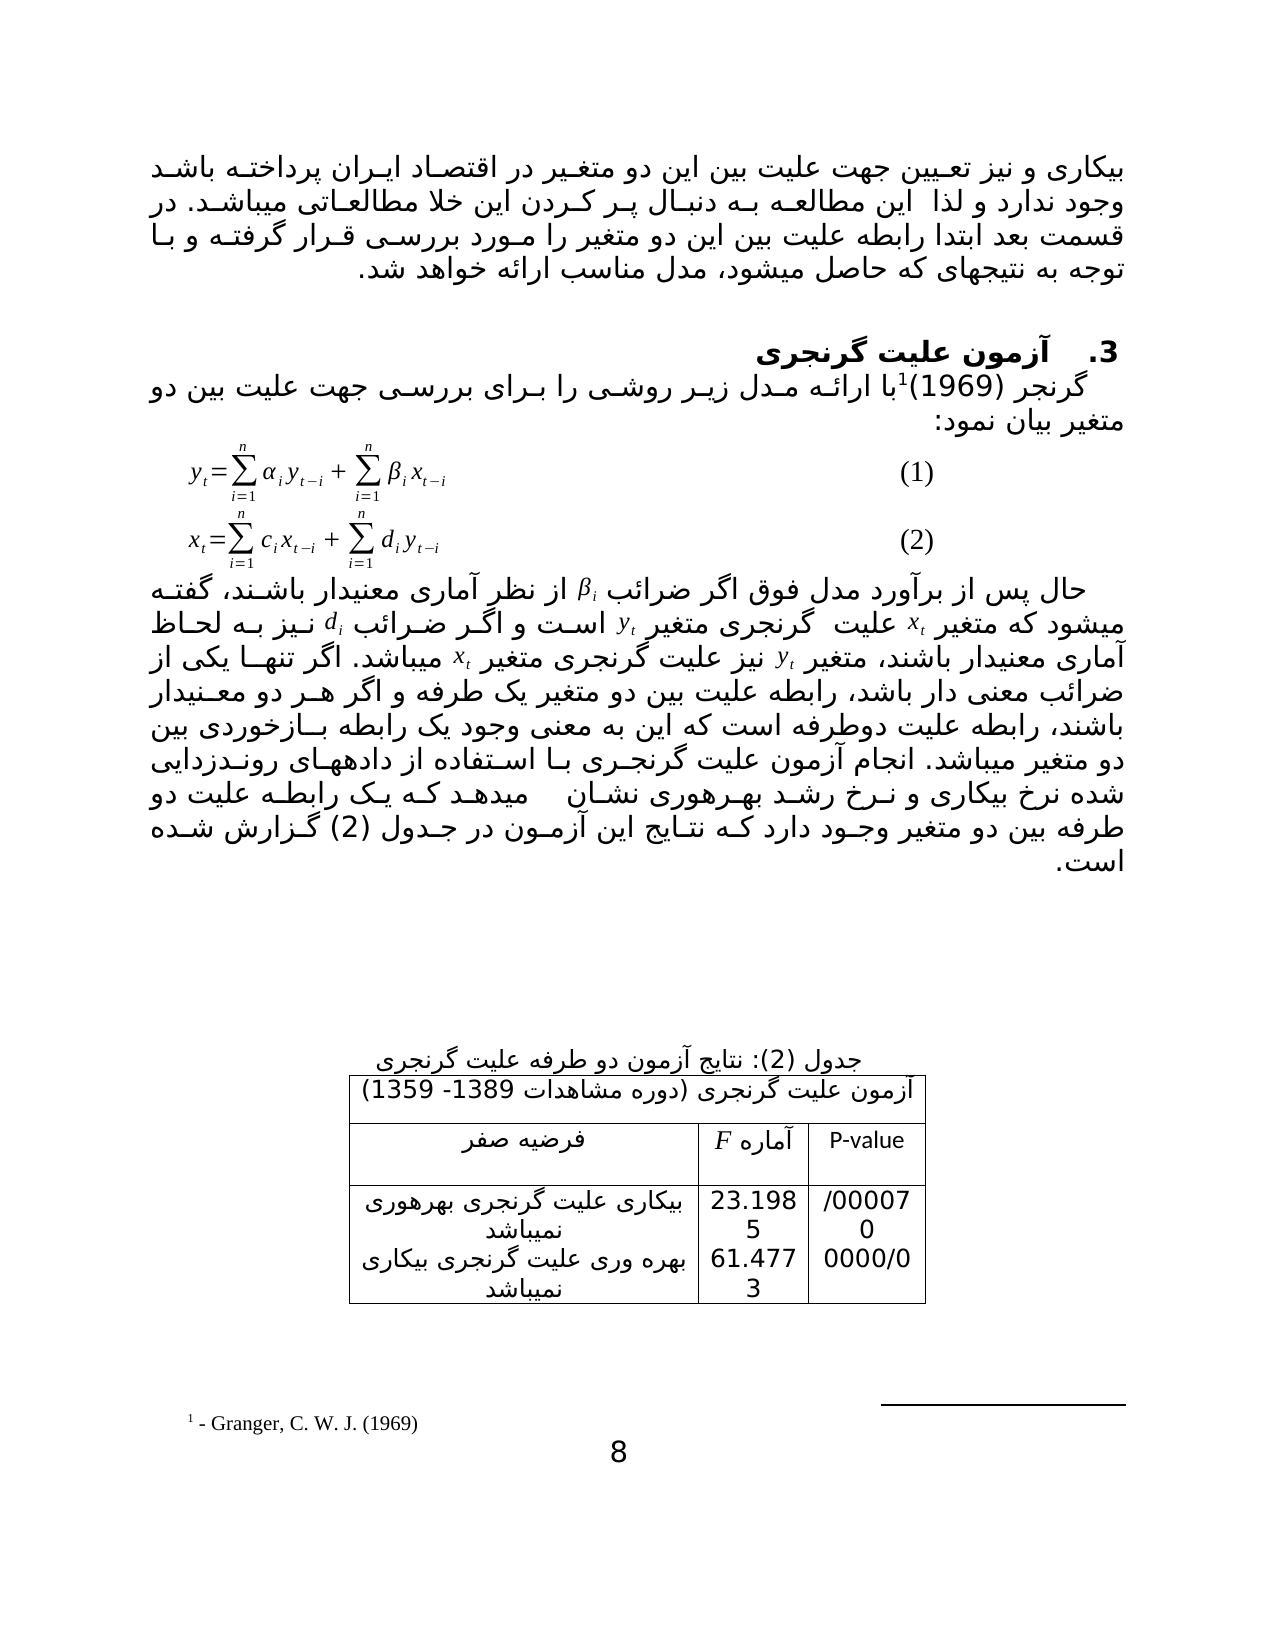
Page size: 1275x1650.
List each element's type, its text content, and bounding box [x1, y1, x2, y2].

text جدول (2): نتایج آزمون دو طرفه علیت گرنجری [150, 1045, 1125, 1074]
table_header آزمون علیت گرنجری (دوره مشاهدات 1389- 1359) [350, 1076, 925, 1123]
text + (1) [150, 438, 1125, 505]
text + (2) [150, 505, 1125, 572]
table_cell P-value [809, 1124, 925, 1185]
text حال پس از برآورد مدل فوق اگر ضرائب از نظر آماری معنیدار باشند، گفته میشود که متغیر علیت گرنجری متغیر است و اگر ضرائب نیز به لحاظ آماری معنیدار باشند، متغیر نیز علیت گرنجری متغیر میباشد. اگر تنها یکی از ضرائب معنی دار باشد، رابطه علیت بین دو متغیر یک طرفه و اگر هر دو معنیدار باشند، رابطه علیت دوطرفه است که این به معنی وجود یک رابطه بازخوردی بین دو متغیر میباشد. انجام آزمون علیت گرنجری با استفاده از دادههای روندزدایی شده نرخ بیکاری و نرخ رشد بهرهوری نشان میدهد که یک رابطه علیت دو طرفه بین دو متغیر وجود دارد که نتایج این آزمون در جدول (2) گزارش شده است. [150, 572, 1125, 878]
table_cell 23.1985 61.4773 [699, 1186, 808, 1303]
table_cell آماره F [699, 1124, 808, 1185]
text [150, 150, 1125, 286]
table_cell 00007/ 0 0000/0 [809, 1186, 925, 1303]
table_cell فرضیه صفر [350, 1124, 698, 1185]
subtitle آزمون علیت گرنجری [150, 336, 1087, 370]
table_cell بیکاری علیت گرنجری بهرهوری نمیباشد بهره وری علیت گرنجری بیکاری نمیباشد [350, 1186, 698, 1303]
text گرنجر (1969)با ارائه مدل زیر روشی را برای بررسی جهت علیت بین دو متغیر بیان نمود: [150, 370, 1125, 438]
